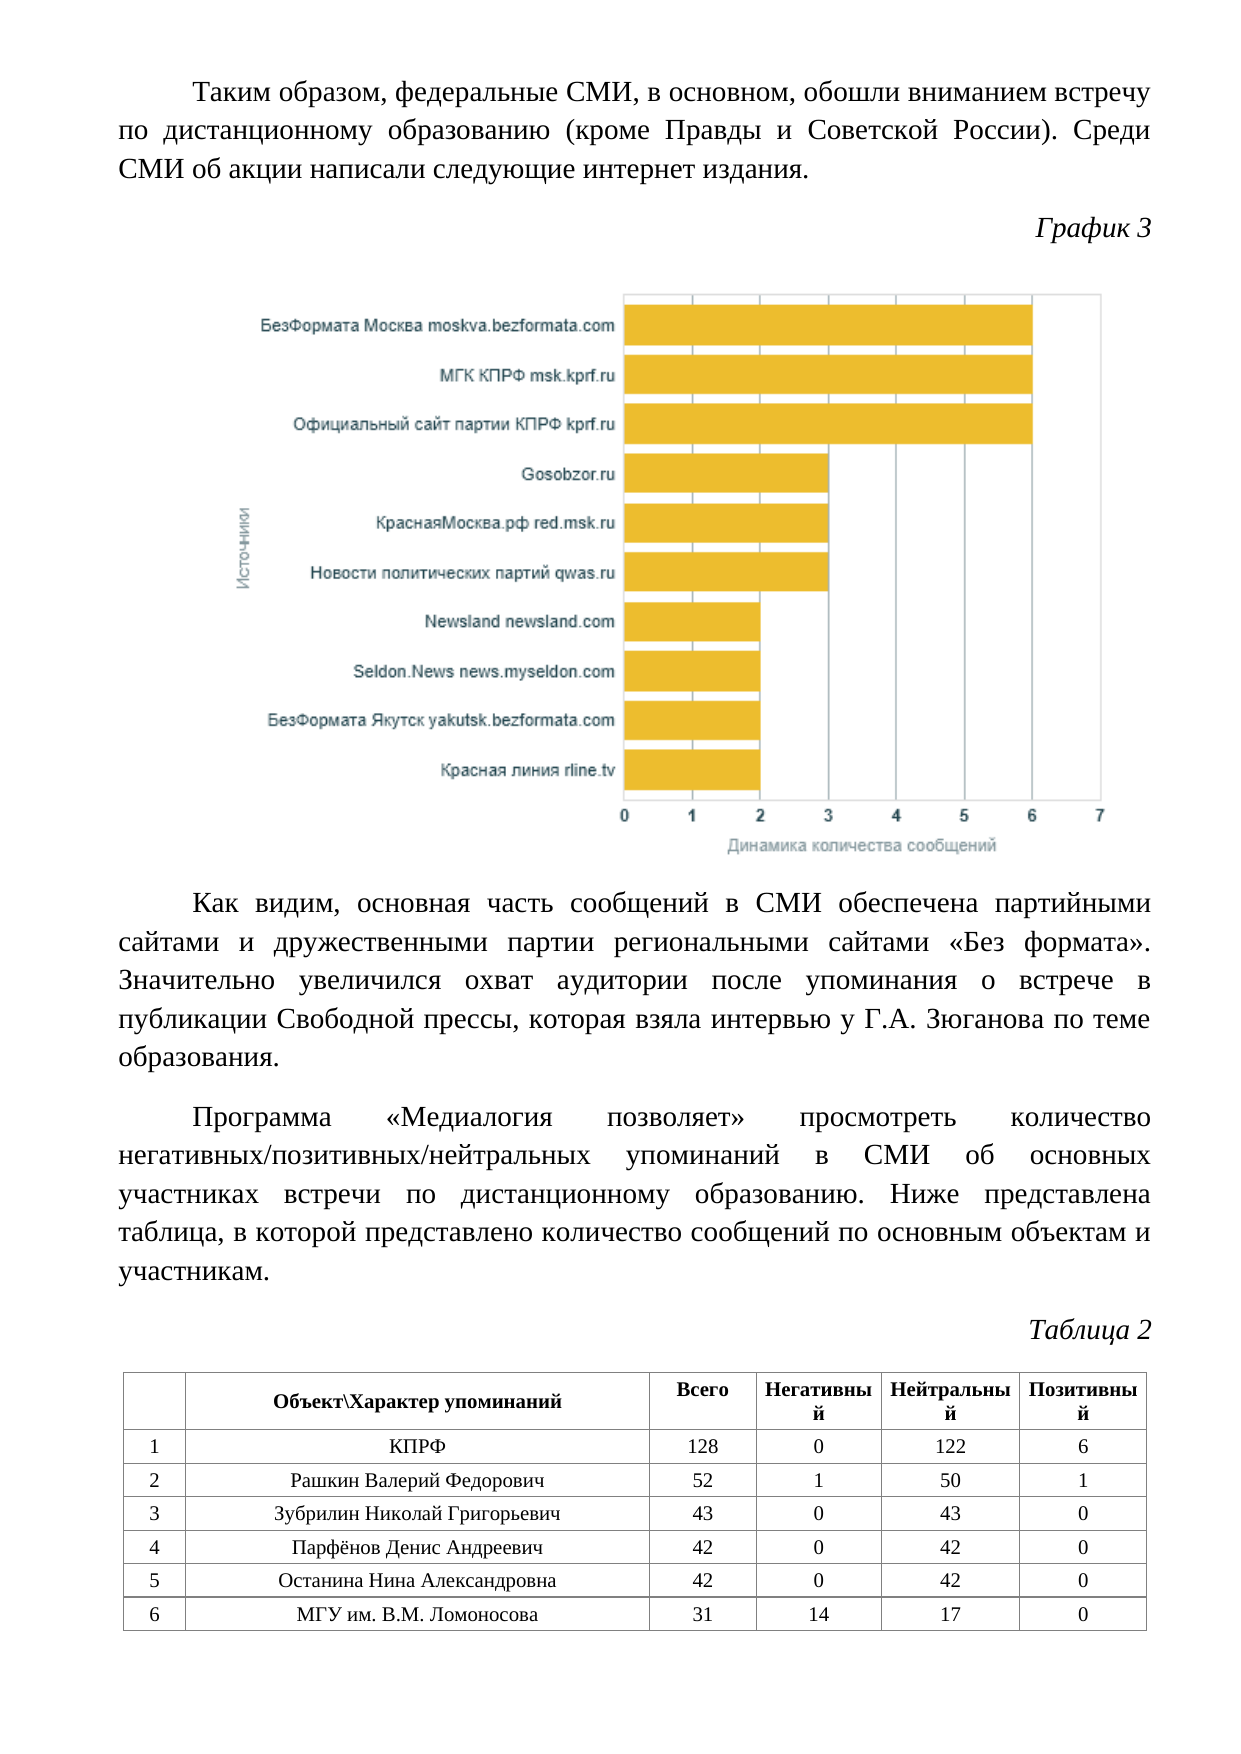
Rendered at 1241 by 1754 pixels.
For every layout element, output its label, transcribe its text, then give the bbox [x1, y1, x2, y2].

table_cell 0 [757, 1497, 881, 1529]
table_cell 0 [1020, 1564, 1146, 1596]
table_cell 17 [882, 1598, 1019, 1630]
picture [217, 269, 1127, 861]
table_cell 42 [650, 1531, 756, 1563]
text Таблица 2 [118, 1312, 1152, 1346]
table_cell 6 [1020, 1430, 1146, 1463]
table_cell 128 [650, 1430, 756, 1463]
table_cell 42 [650, 1564, 756, 1596]
table_cell 3 [124, 1497, 185, 1529]
table_header [124, 1373, 185, 1429]
text График 3 [118, 210, 1152, 244]
table_header Позитивный [1020, 1373, 1146, 1429]
table_cell 42 [882, 1531, 1019, 1563]
table_cell 42 [882, 1564, 1019, 1596]
table_header Негативный [757, 1373, 881, 1429]
table_cell 43 [650, 1497, 756, 1529]
table_cell Рашкин Валерий Федорович [186, 1464, 649, 1496]
table_cell 31 [650, 1598, 756, 1630]
table_cell 6 [124, 1598, 185, 1630]
table_cell 0 [1020, 1531, 1146, 1563]
table_header Всего [650, 1373, 756, 1429]
table_cell 122 [882, 1430, 1019, 1463]
table_header Объект\Характер упоминаний [186, 1373, 649, 1429]
table_cell Парфёнов Денис Андреевич [186, 1531, 649, 1563]
table_cell 1 [1020, 1464, 1146, 1496]
table_cell 1 [124, 1430, 185, 1463]
table_cell 0 [757, 1564, 881, 1596]
text Как видим, основная часть сообщений в СМИ обеспечена партийными сайтами и дружественными партии региональными сайтами «Без формата». Значительно увеличился охват аудитории после упоминания о встрече в публикации Свободной прессы, которая взяла интервью у Г.А. Зюганова по теме образования. [118, 885, 1152, 1073]
table_cell 4 [124, 1531, 185, 1563]
table_cell 50 [882, 1464, 1019, 1496]
table_cell 0 [757, 1430, 881, 1463]
table_cell МГУ им. В.М. Ломоносова [186, 1598, 649, 1630]
table_cell 2 [124, 1464, 185, 1496]
table_cell КПРФ [186, 1430, 649, 1463]
table_cell 43 [882, 1497, 1019, 1529]
table_cell 52 [650, 1464, 756, 1496]
table_header Нейтральный [882, 1373, 1019, 1429]
table_cell 0 [1020, 1598, 1146, 1630]
table_cell 5 [124, 1564, 185, 1596]
text Программа «Медиалогия позволяет» просмотреть количество негативных/позитивных/нейтральных упоминаний в СМИ об основных участниках встречи по дистанционному образованию. Ниже представлена таблица, в которой представлено количество сообщений по основным объектам и участникам. [118, 1099, 1152, 1287]
table_cell 0 [1020, 1497, 1146, 1529]
table_cell 0 [757, 1531, 881, 1563]
table_cell 1 [757, 1464, 881, 1496]
table_cell Зубрилин Николай Григорьевич [186, 1497, 649, 1529]
table_cell Останина Нина Александровна [186, 1564, 649, 1596]
text Таким образом, федеральные СМИ, в основном, обошли вниманием встречу по дистанционному образованию (кроме Правды и Советской России). Среди СМИ об акции написали следующие интернет издания. [118, 74, 1152, 184]
table_cell 14 [757, 1598, 881, 1630]
